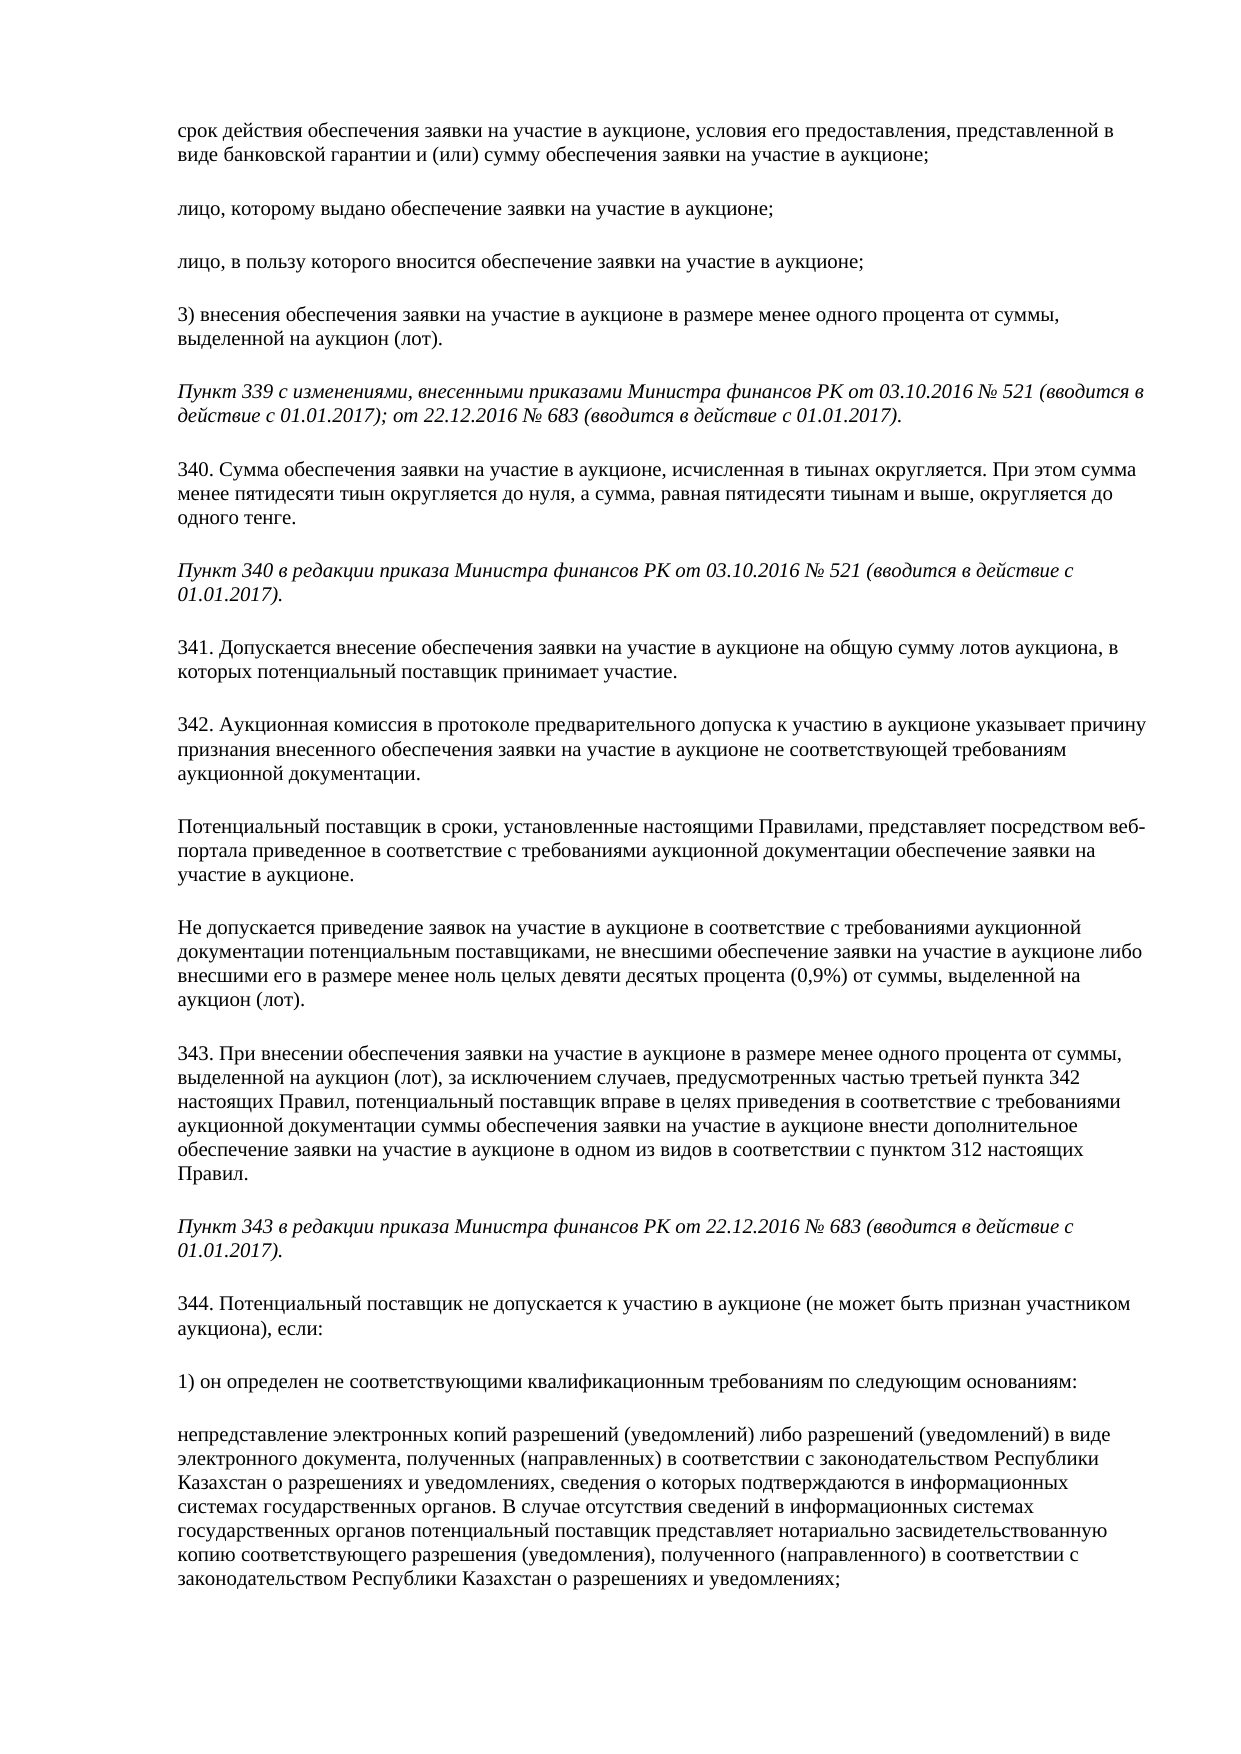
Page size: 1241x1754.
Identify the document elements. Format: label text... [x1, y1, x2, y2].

text лицо, которому выдано обеспечение заявки на участие в аукционе; [177, 195, 1152, 219]
text 3) внесения обеспечения заявки на участие в аукционе в размере менее одного процента от суммы, выделенной на аукцион (лот). [177, 302, 1152, 350]
text 343. При внесении обеспечения заявки на участие в аукционе в размере менее одного процента от суммы, выделенной на аукцион (лот), за исключением случаев, предусмотренных частью третьей пункта 342 настоящих Правил, потенциальный поставщик вправе в целях приведения в соответствие с требованиями аукционной документации суммы обеспечения заявки на участие в аукционе внести дополнительное обеспечение заявки на участие в аукционе в одном из видов в соответствии с пунктом 312 настоящих Правил. [177, 1041, 1152, 1185]
text 344. Потенциальный поставщик не допускается к участию в аукционе (не может быть признан участником аукциона), если: [177, 1291, 1152, 1339]
text 1) он определен не соответствующими квалификационным требованиям по следующим основаниям: [177, 1369, 1152, 1393]
text 340. Сумма обеспечения заявки на участие в аукционе, исчисленная в тиынах округляется. При этом сумма менее пятидесяти тиын округляется до нуля, а сумма, равная пятидесяти тиынам и выше, округляется до одного тенге. [177, 456, 1152, 529]
text 342. Аукционная комиссия в протоколе предварительного допуска к участию в аукционе указывает причину признания внесенного обеспечения заявки на участие в аукционе не соответствующей требованиям аукционной документации. [177, 712, 1152, 784]
text непредставление электронных копий разрешений (уведомлений) либо разрешений (уведомлений) в виде электронного документа, полученных (направленных) в соответствии с законодательством Республики Казахстан о разрешениях и уведомлениях, сведения о которых подтверждаются в информационных системах государственных органов. В случае отсутствия сведений в информационных системах государственных органов потенциальный поставщик представляет нотариально засвидетельствованную копию соответствующего разрешения (уведомления), полученного (направленного) в соответствии с законодательством Республики Казахстан о разрешениях и уведомлениях; [177, 1422, 1152, 1590]
text Пункт 340 в редакции приказа Министра финансов РК от 03.10.2016 № 521 (вводится в действие с 01.01.2017). [177, 558, 1152, 606]
text срок действия обеспечения заявки на участие в аукционе, условия его предоставления, представленной в виде банковской гарантии и (или) сумму обеспечения заявки на участие в аукционе; [177, 118, 1152, 166]
text Пункт 343 в редакции приказа Министра финансов РК от 22.12.2016 № 683 (вводится в действие с 01.01.2017). [177, 1214, 1152, 1262]
text 341. Допускается внесение обеспечения заявки на участие в аукционе на общую сумму лотов аукциона, в которых потенциальный поставщик принимает участие. [177, 635, 1152, 683]
text лицо, в пользу которого вносится обеспечение заявки на участие в аукционе; [177, 249, 1152, 273]
text Потенциальный поставщик в сроки, установленные настоящими Правилами, представляет посредством веб-портала приведенное в соответствие с требованиями аукционной документации обеспечение заявки на участие в аукционе. [177, 814, 1152, 886]
text Не допускается приведение заявок на участие в аукционе в соответствие с требованиями аукционной документации потенциальным поставщиками, не внесшими обеспечение заявки на участие в аукционе либо внесшими его в размере менее ноль целых девяти десятых процента (0,9%) от суммы, выделенной на аукцион (лот). [177, 915, 1152, 1011]
text Пункт 339 с изменениями, внесенными приказами Министра финансов РК от 03.10.2016 № 521 (вводится в действие с 01.01.2017); от 22.12.2016 № 683 (вводится в действие с 01.01.2017). [177, 379, 1152, 427]
